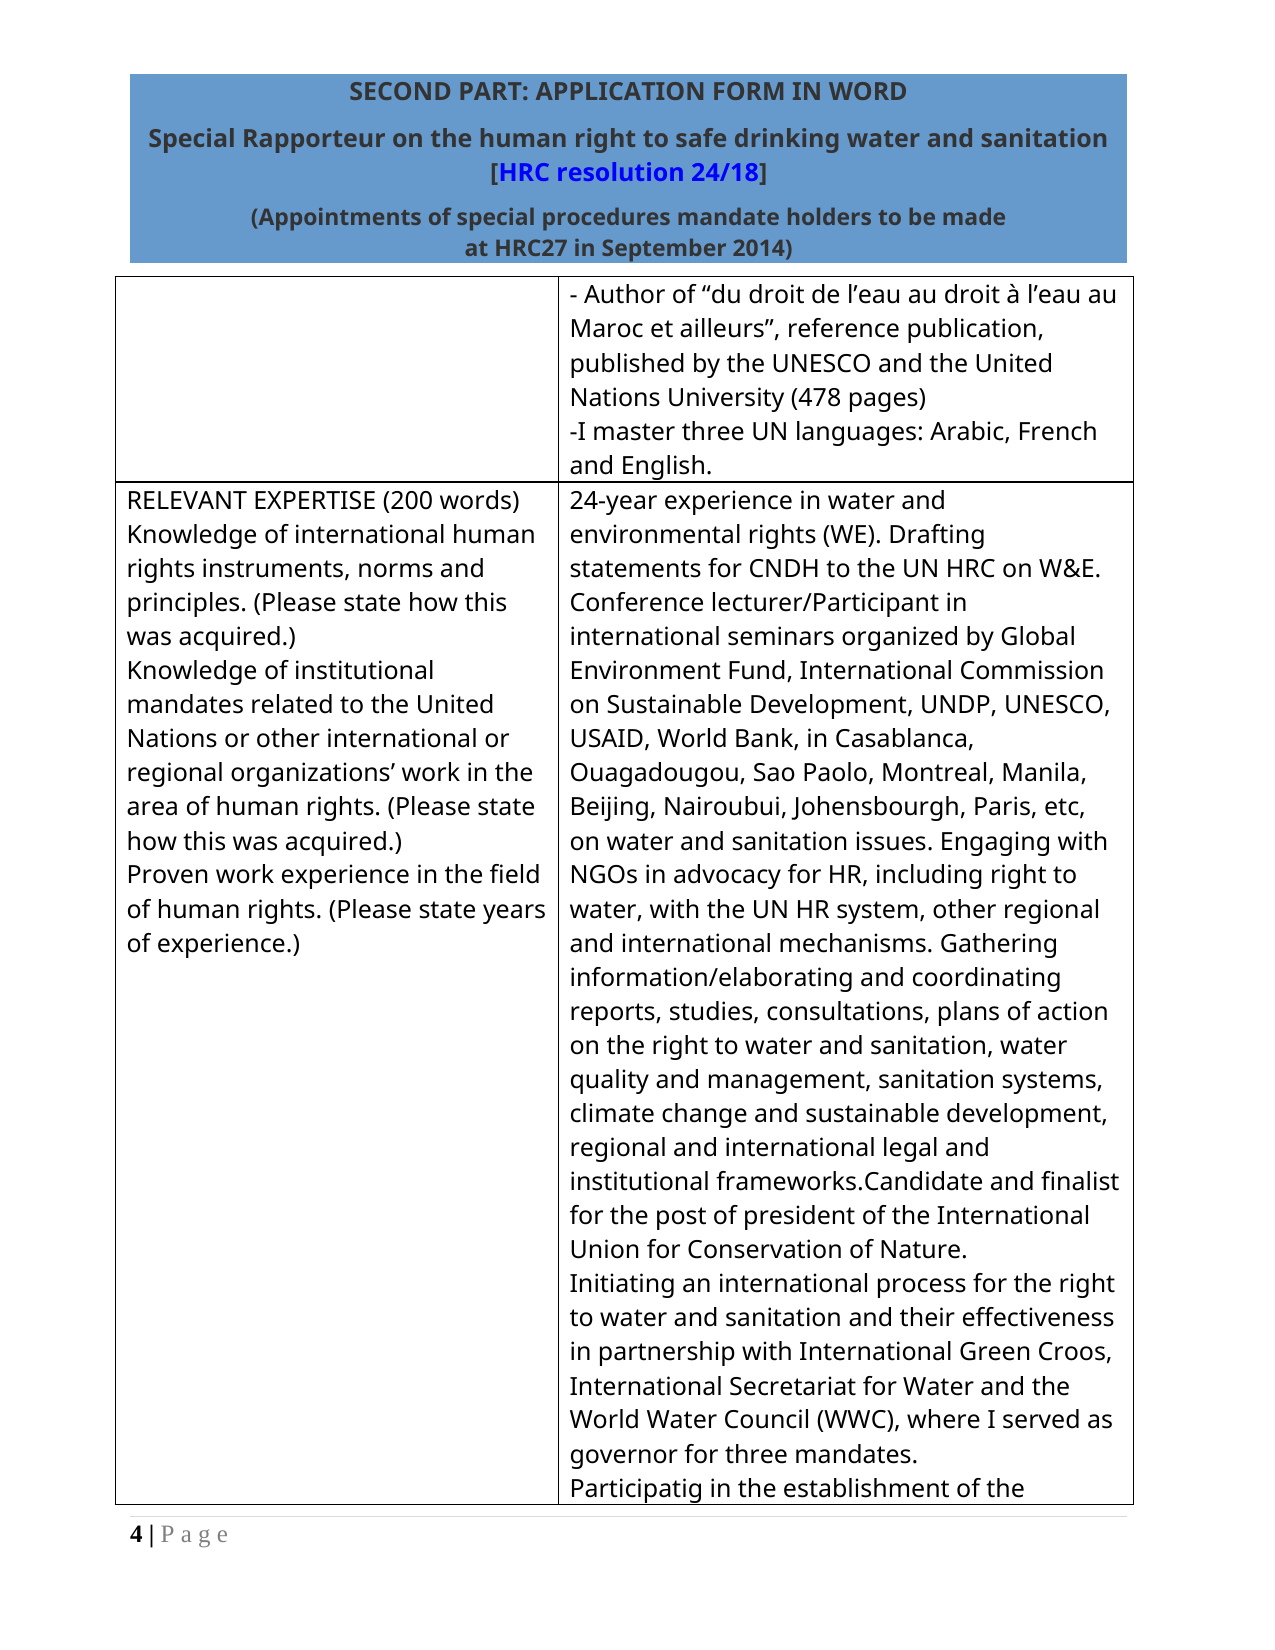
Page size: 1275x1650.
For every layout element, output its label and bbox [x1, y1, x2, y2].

table_cell [116, 483, 558, 1504]
table_header [559, 277, 1133, 481]
table_header [116, 277, 558, 481]
table_cell [559, 483, 1133, 1504]
